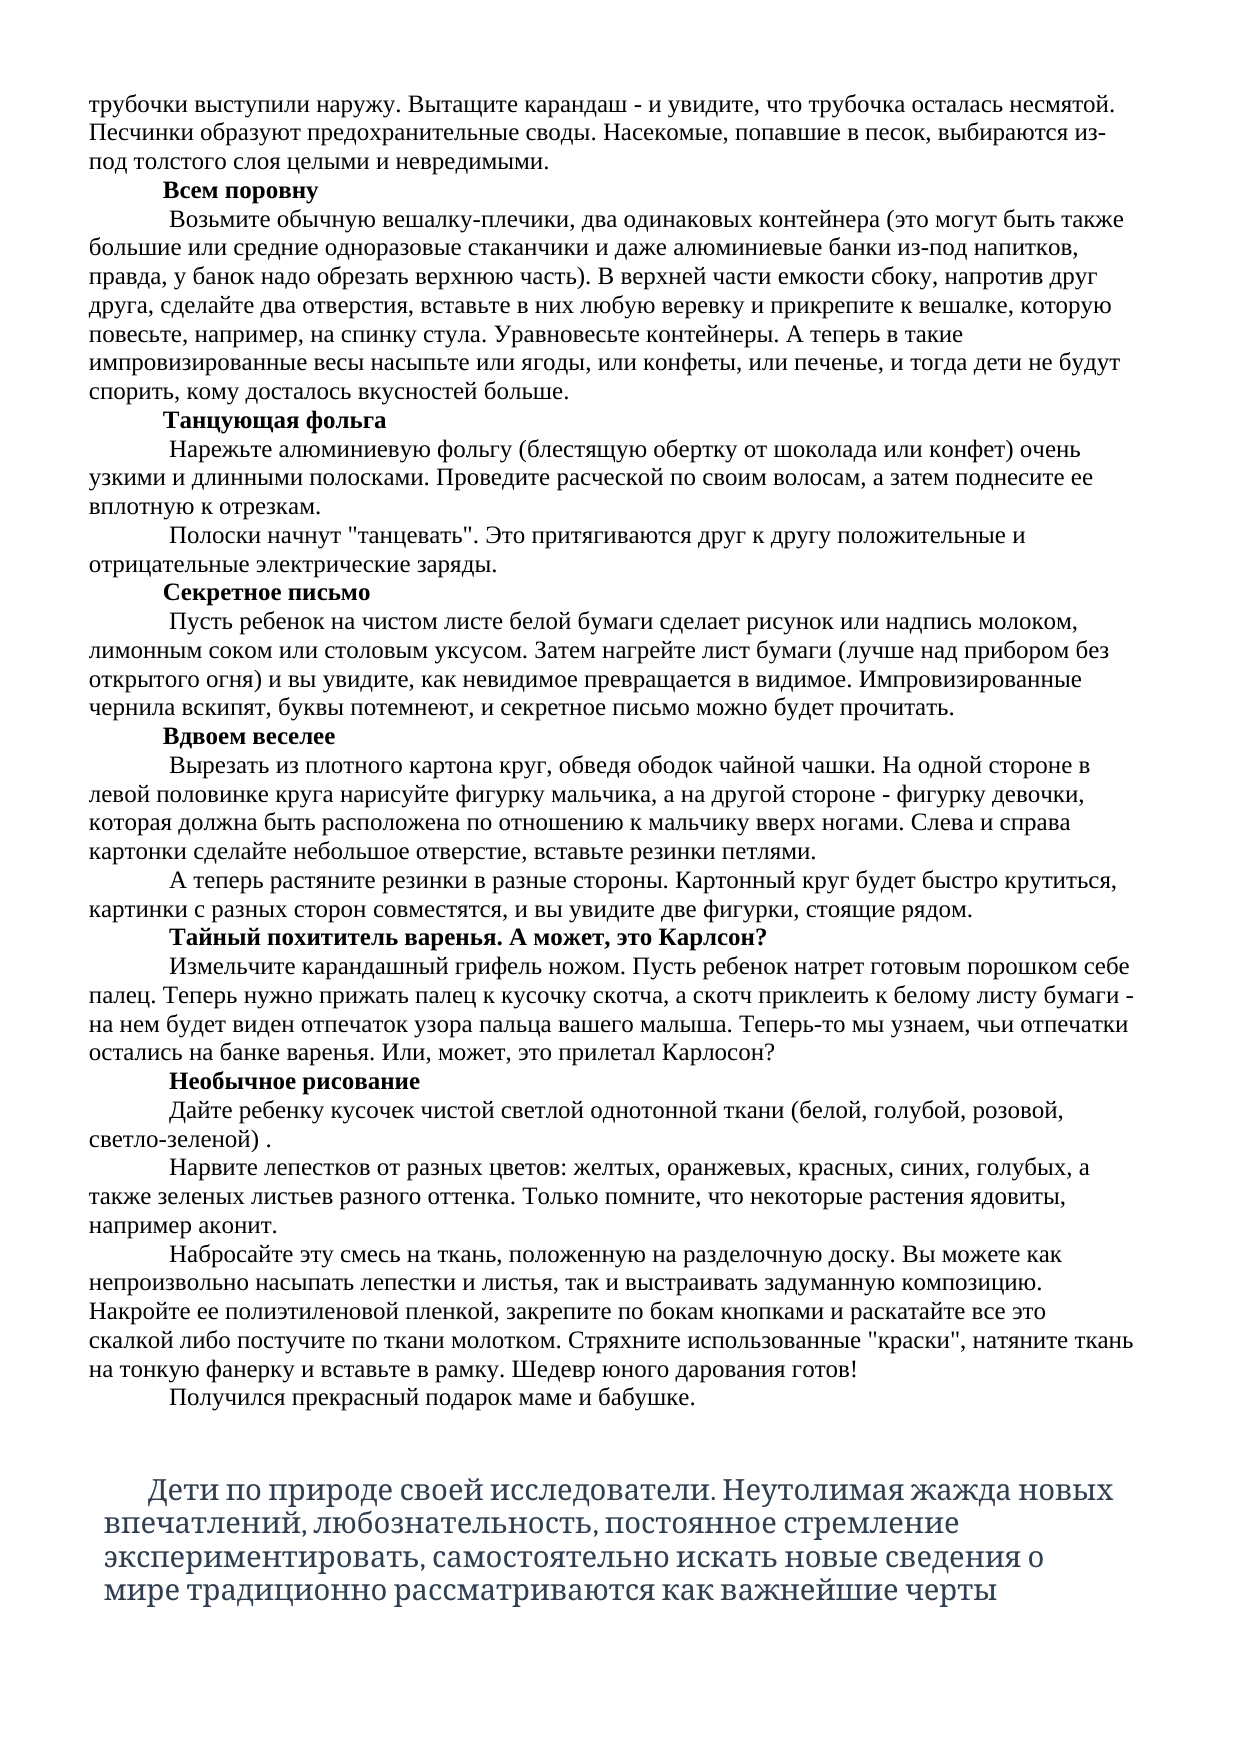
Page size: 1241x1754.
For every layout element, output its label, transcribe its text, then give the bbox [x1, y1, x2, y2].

text Танцующая фольга [89, 405, 1137, 434]
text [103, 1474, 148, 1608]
text Вдвоем веселее [89, 721, 1137, 750]
text Секретное письмо [89, 577, 1137, 606]
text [89, 89, 1137, 175]
text Вырезать из плотного картона круг, обведя ободок чайной чашки. На одной стороне в левой половинке круга нарисуйте фигурку мальчика, а на другой стороне - фигурку девочки, которая должна быть расположена по отношению к мальчику вверх ногами. Слева и справа картонки сделайте небольшое отверстие, вставьте резинки петлями. [89, 750, 1137, 865]
text Тайный похититель варенья. А может, это Карлсон? [89, 922, 1137, 951]
text Дайте ребенку кусочек чистой светлой однотонной ткани (белой, голубой, розовой, светло-зеленой) . [89, 1095, 1137, 1152]
text Полоски начнут "танцевать". Это притягиваются друг к другу положительные и отрицательные электрические заряды. [89, 520, 1137, 577]
text Измельчите карандашный грифель ножом. Пусть ребенок натрет готовым порошком себе палец. Теперь нужно прижать палец к кусочку скотча, а скотч приклеить к белому листу бумаги - на нем будет виден отпечаток узора пальца вашего малыша. Теперь-то мы узнаем, чьи отпечатки остались на банке варенья. Или, может, это прилетал Карлосон? [89, 951, 1137, 1066]
text Всем поровну [89, 175, 1137, 204]
text Нарежьте алюминиевую фольгу (блестящую обертку от шоколада или конфет) очень узкими и длинными полосками. Проведите расческой по своим волосам, а затем поднесите ее вплотную к отрезкам. [89, 434, 1137, 520]
text А теперь растяните резинки в разные стороны. Картонный круг будет быстро крутиться, картинки с разных сторон совместятся, и вы увидите две фигурки, стоящие рядом. [89, 865, 1137, 922]
text Пусть ребенок на чистом листе белой бумаги сделает рисунок или надпись молоком, лимонным соком или столовым уксусом. Затем нагрейте лист бумаги (лучше над прибором без открытого огня) и вы увидите, как невидимое превращается в видимое. Импровизированные чернила вскипят, буквы потемнеют, и секретное письмо можно будет прочитать. [89, 606, 1137, 721]
text Возьмите обычную вешалку-плечики, два одинаковых контейнера (это могут быть также большие или средние одноразовые стаканчики и даже алюминиевые банки из-под напитков, правда, у банок надо обрезать верхнюю часть). В верхней части емкости сбоку, напротив друг друга, сделайте два отверстия, вставьте в них любую веревку и прикрепите к вешалке, которую повесьте, например, на спинку стула. Уравновесьте контейнеры. А теперь в такие импровизированные весы насыпьте или ягоды, или конфеты, или печенье, и тогда дети не будут спорить, кому досталось вкусностей больше. [89, 204, 1137, 405]
text Получился прекрасный подарок маме и бабушке. [89, 1382, 1137, 1411]
text Нарвите лепестков от разных цветов: желтых, оранжевых, красных, синих, голубых, а также зеленых листьев разного оттенка. Только помните, что некоторые растения ядовиты, например аконит. [89, 1152, 1137, 1239]
text Набросайте эту смесь на ткань, положенную на разделочную доску. Вы можете как непроизвольно насыпать лепестки и листья, так и выстраивать задуманную композицию. Накройте ее полиэтиленовой пленкой, закрепите по бокам кнопками и раскатайте все это скалкой либо постучите по ткани молотком. Стряхните использованные "краски", натяните ткань на тонкую фанерку и вставьте в рамку. Шедевр юного дарования готов! [89, 1239, 1137, 1382]
text Необычное рисование [89, 1066, 1137, 1095]
